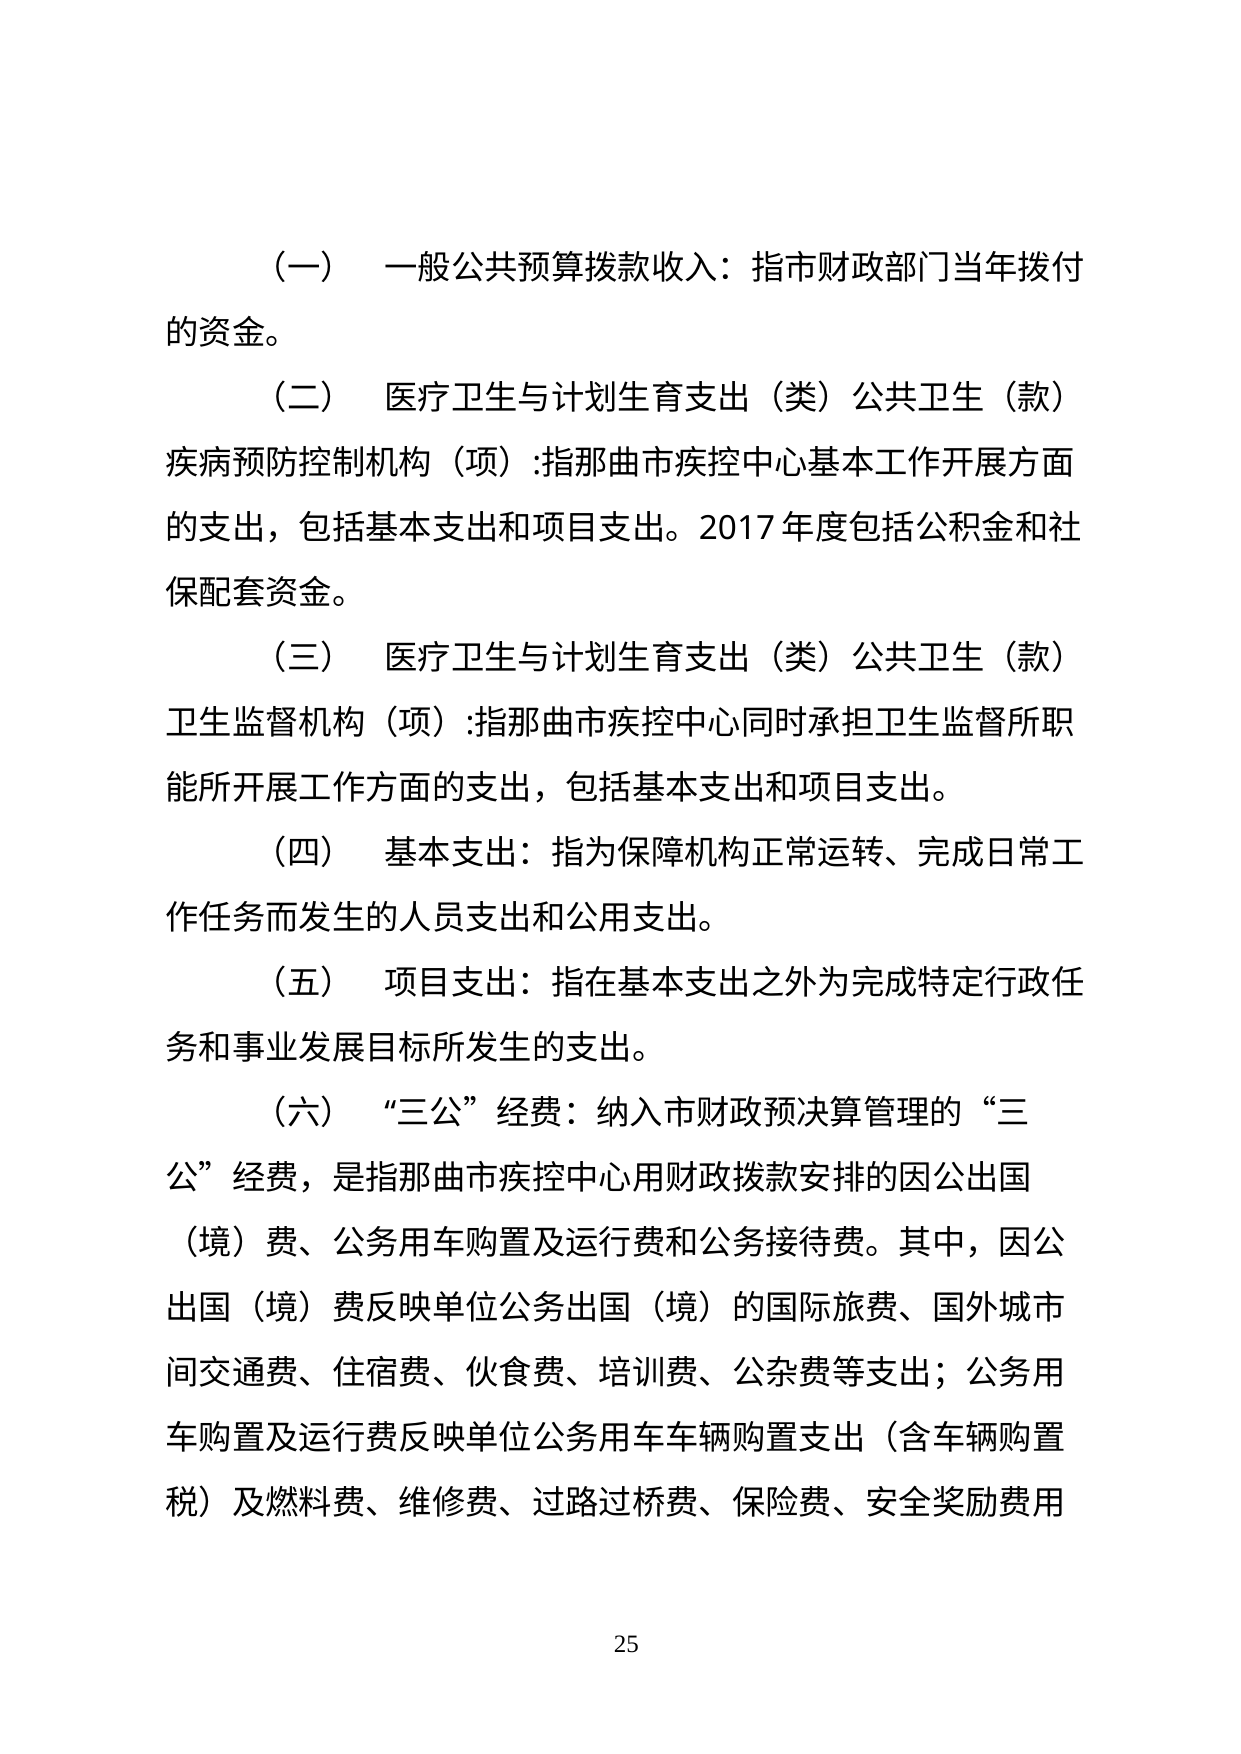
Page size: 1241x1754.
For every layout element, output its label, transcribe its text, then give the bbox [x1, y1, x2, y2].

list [165, 1078, 1087, 1533]
list 项目支出：指在基本支出之外为完成特定行政任务和事业发展目标所发生的支出。 [165, 948, 1087, 1078]
list 医疗卫生与计划生育支出（类）公共卫生（款）疾病预防控制机构（项）:指那曲市疾控中心基本工作开展方面的支出，包括基本支出和项目支出。2017年度包括公积金和社保配套资金。 [165, 363, 1087, 623]
list 一般公共预算拨款收入：指市财政部门当年拨付的资金。 [165, 233, 1087, 363]
list 基本支出：指为保障机构正常运转、完成日常工作任务而发生的人员支出和公用支出。 [165, 818, 1087, 948]
list 医疗卫生与计划生育支出（类）公共卫生（款）卫生监督机构（项）:指那曲市疾控中心同时承担卫生监督所职能所开展工作方面的支出，包括基本支出和项目支出。 [165, 623, 1087, 818]
